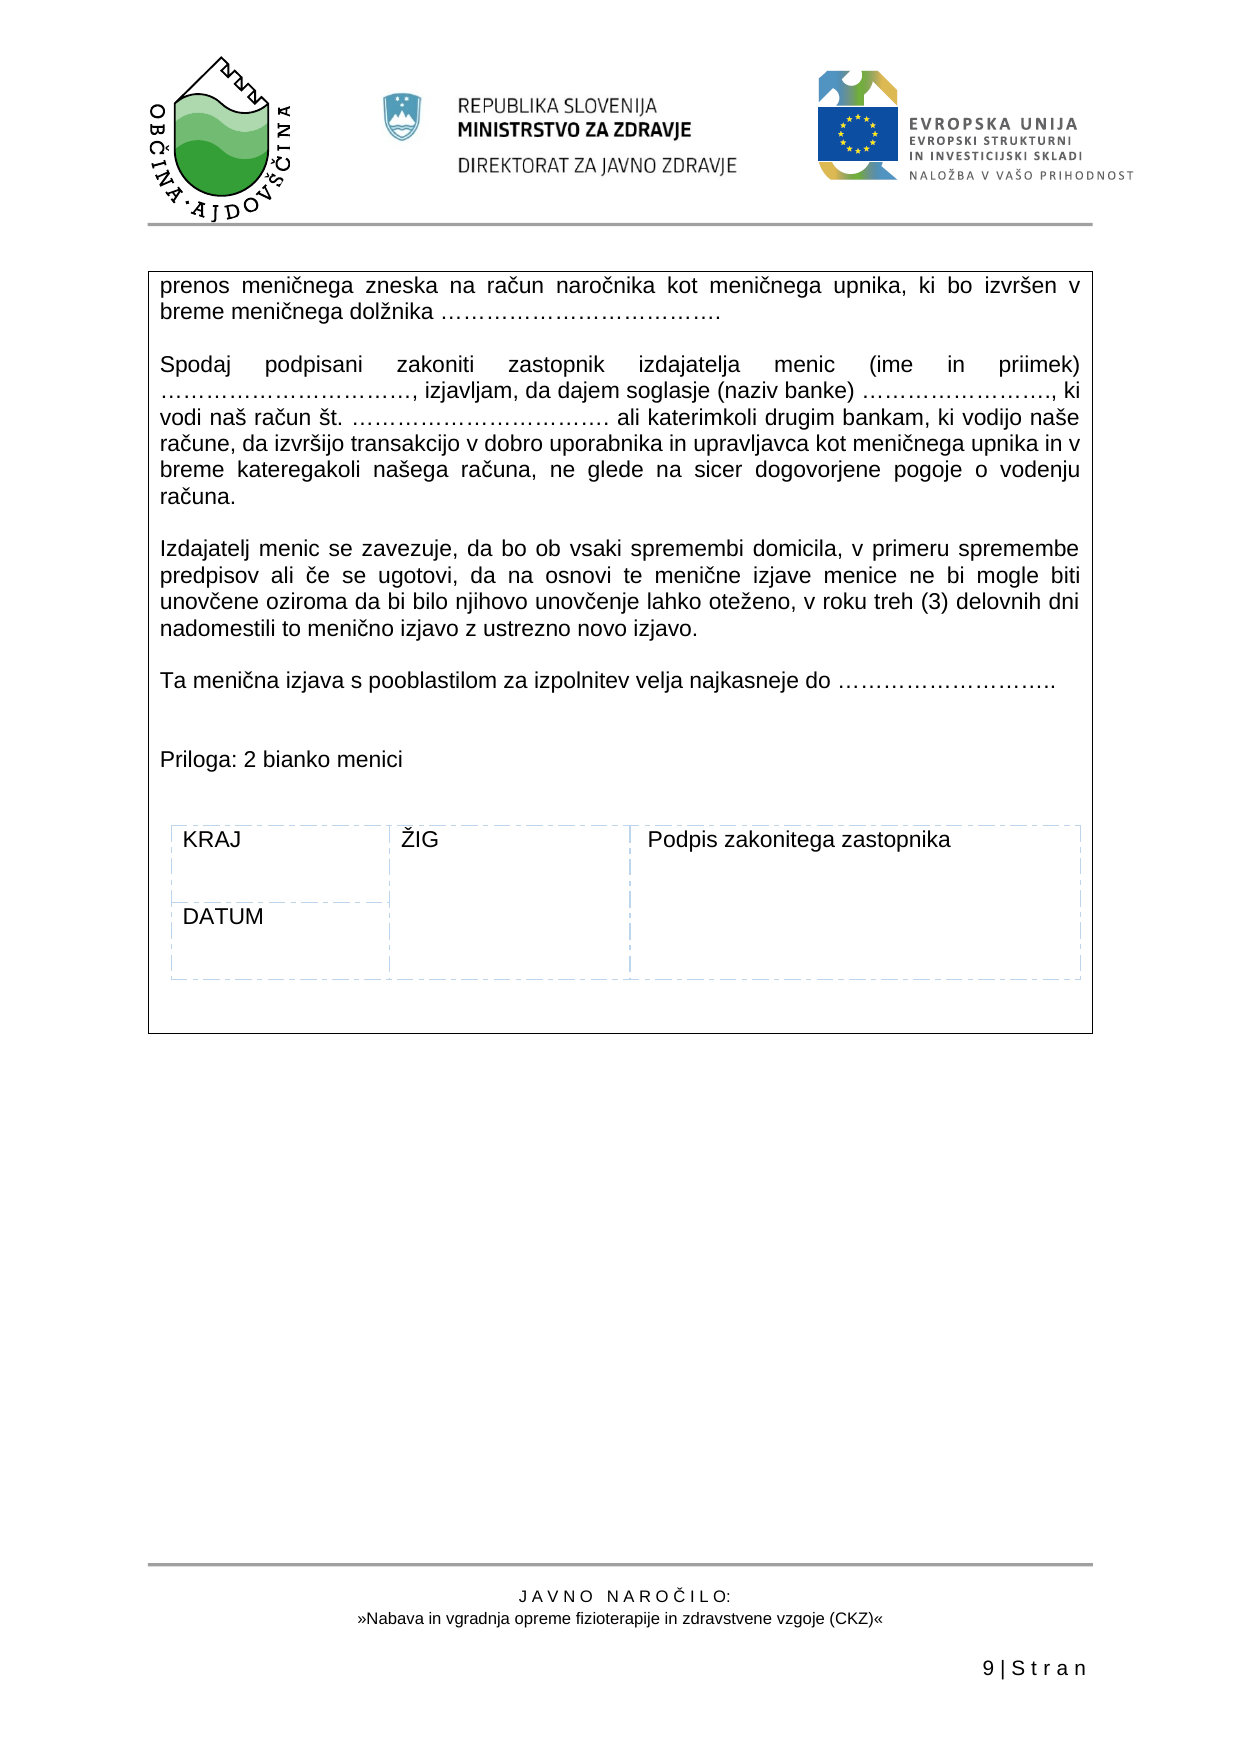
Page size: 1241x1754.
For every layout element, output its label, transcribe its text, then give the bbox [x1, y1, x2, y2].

picture [369, 73, 757, 183]
